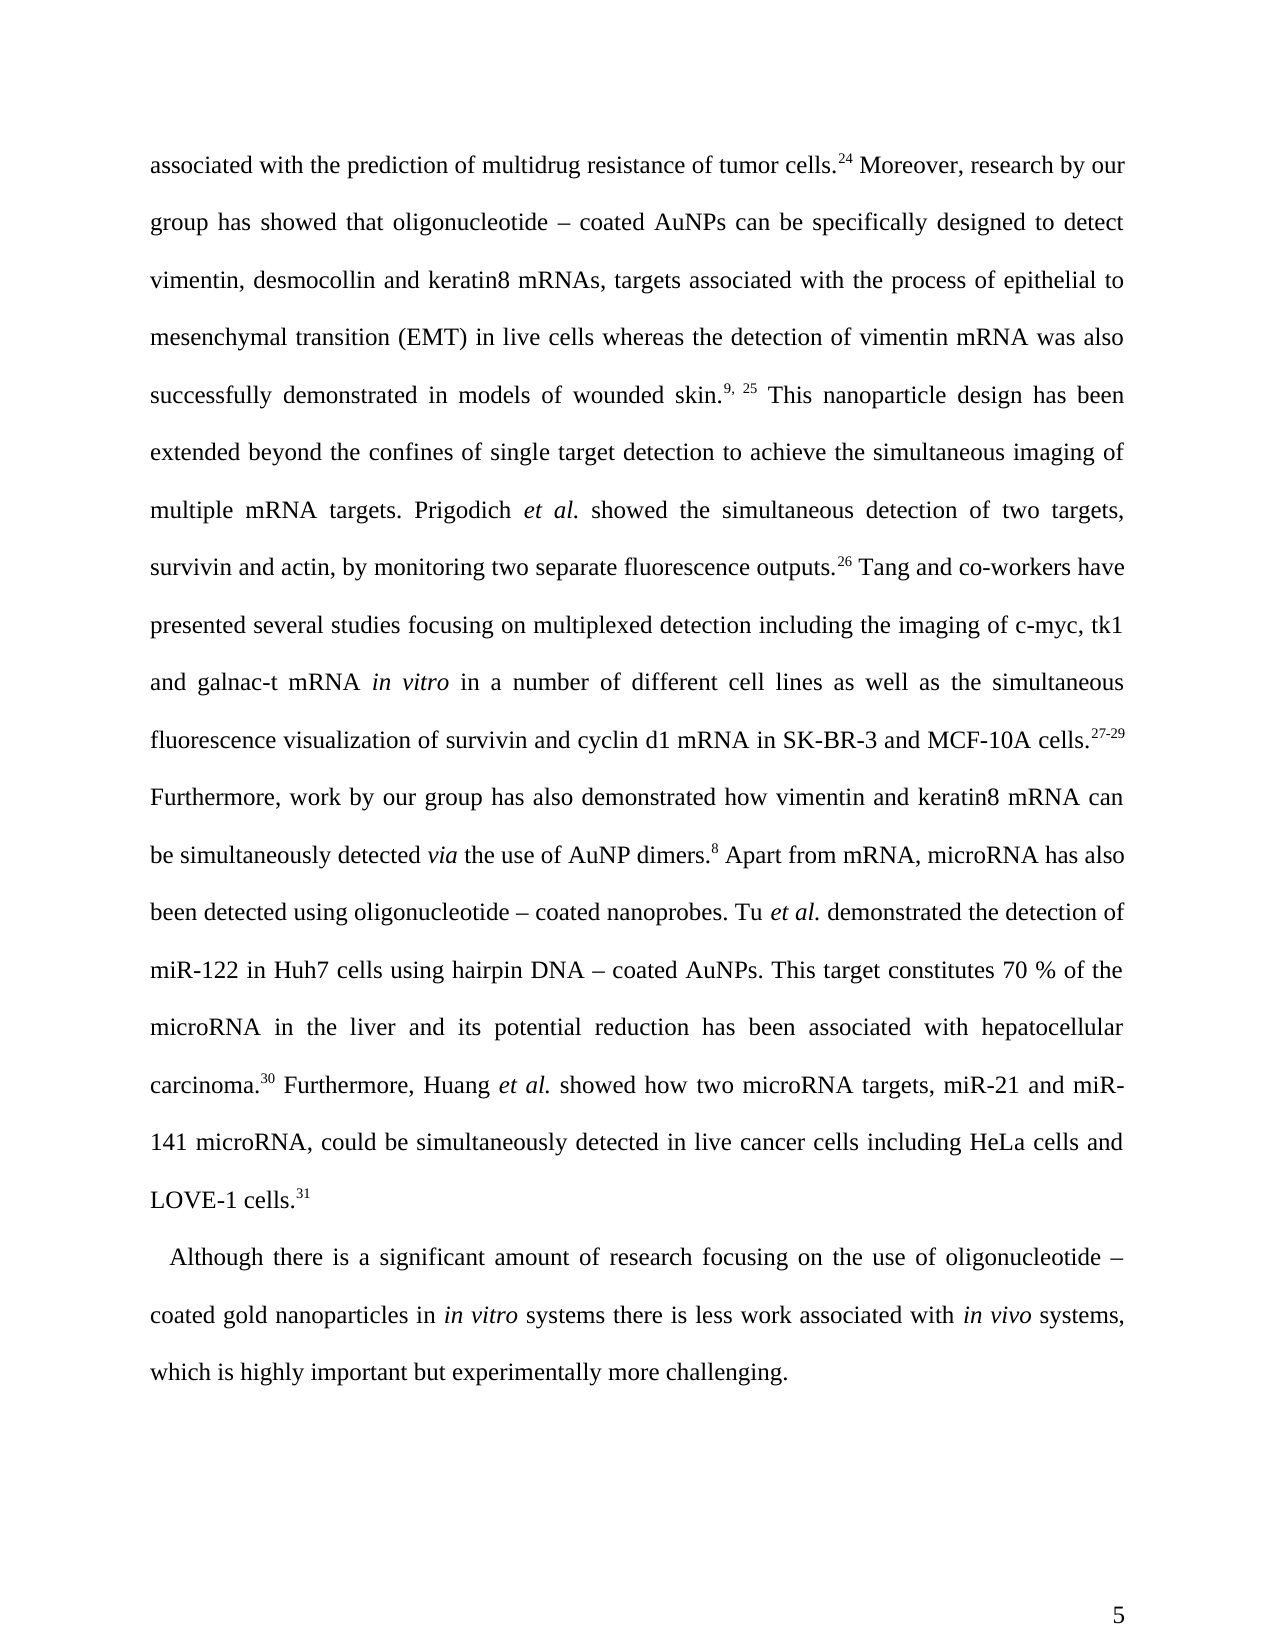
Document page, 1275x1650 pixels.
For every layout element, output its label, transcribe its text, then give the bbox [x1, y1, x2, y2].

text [150, 150, 1125, 1214]
text Although there is a significant amount of research focusing on the use of oligonucleotide – coated gold nanoparticles in in vitro systems there is less work associated with in vivo systems, which is highly important but experimentally more challenging. [150, 1242, 1125, 1386]
